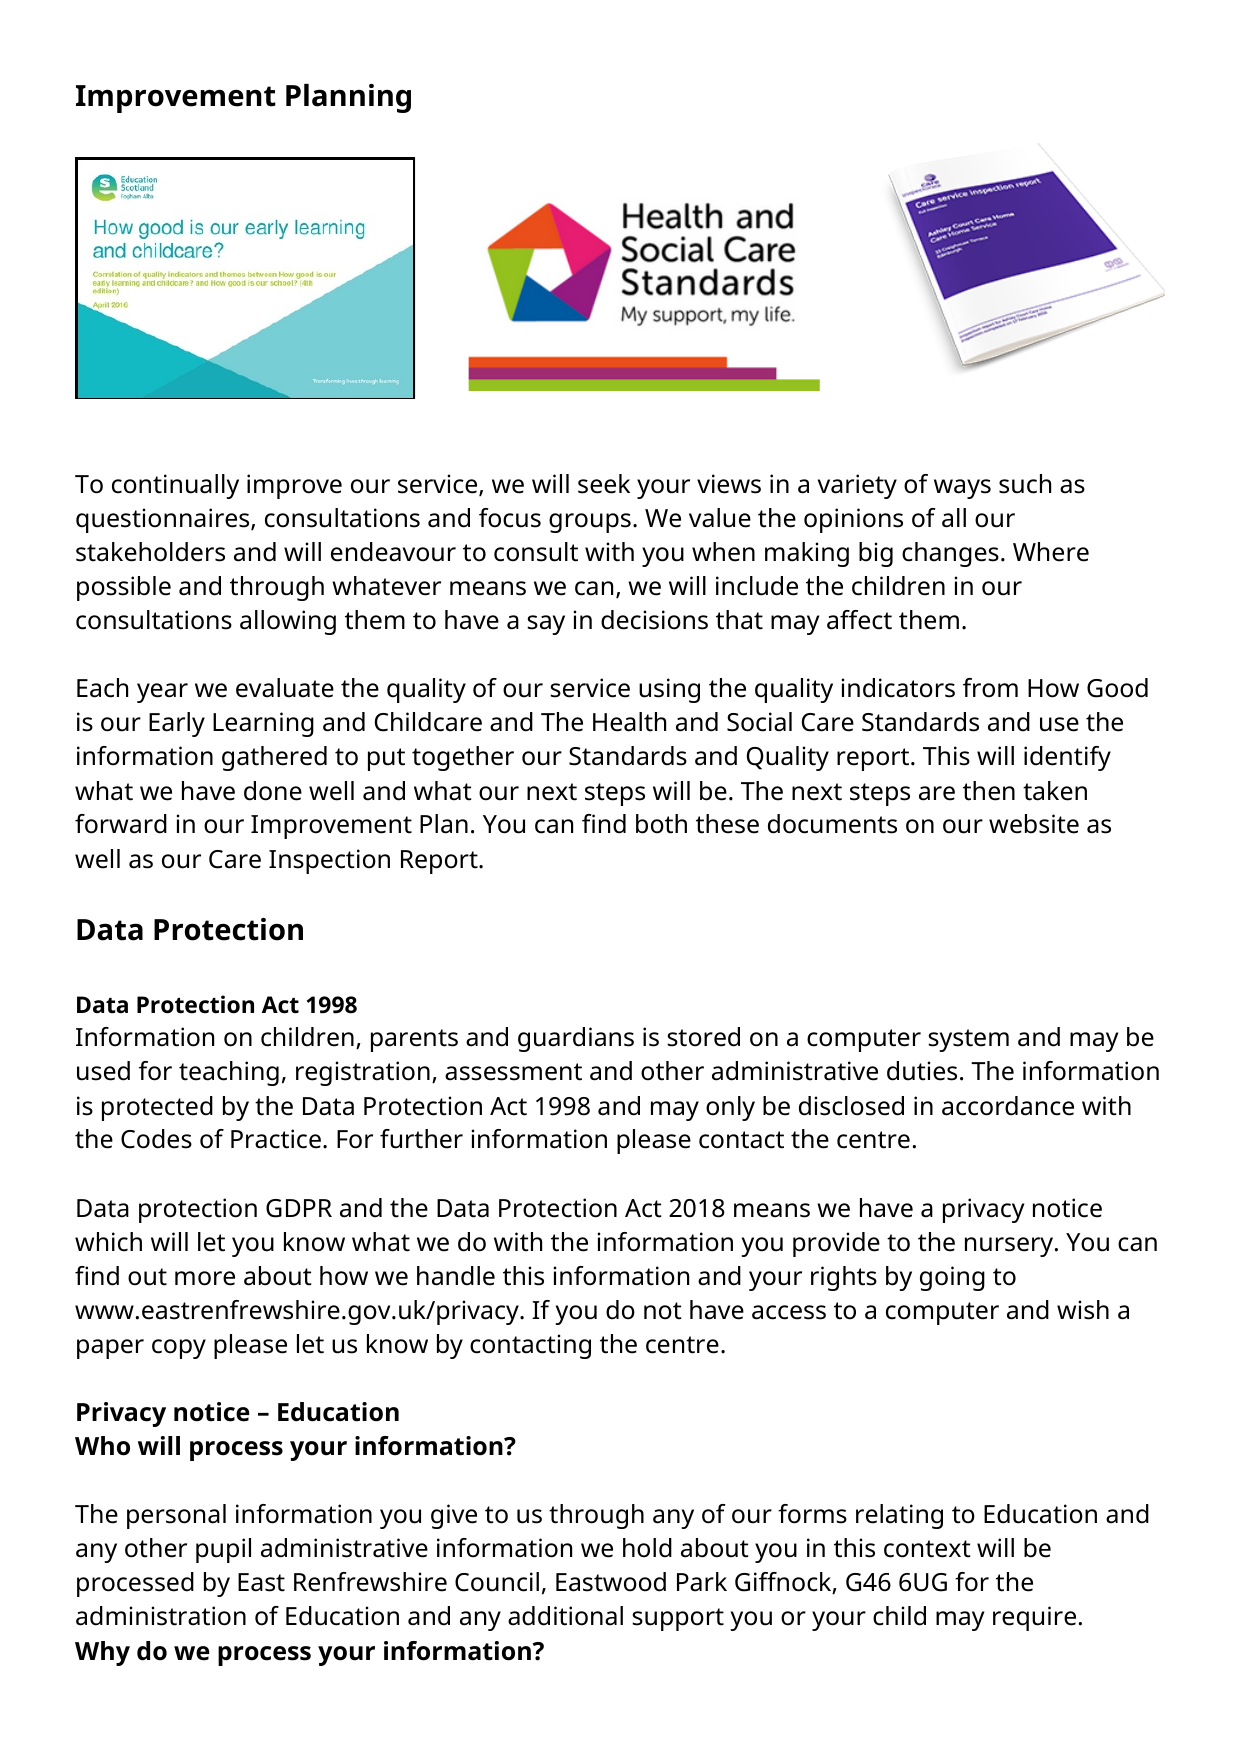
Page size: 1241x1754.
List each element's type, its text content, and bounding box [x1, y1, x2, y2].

picture [468, 156, 821, 391]
text Data Protection [75, 909, 1165, 949]
picture [75, 157, 415, 399]
text Data protection GDPR and the Data Protection Act 2018 means we have a privacy notice which will let you know what we do with the information you provide to the nursery. You can find out more about how we handle this information and your rights by going to www.eastrenfrewshire.gov.uk/privacy. If you do not have access to a computer and wish a paper copy please let us know by contacting the centre. [75, 1190, 1165, 1361]
text Improvement Planning [75, 75, 1165, 115]
text Privacy notice – Education [75, 1395, 1165, 1429]
text Why do we process your information? [75, 1633, 1165, 1667]
text To continually improve our service, we will seek your views in a variety of ways such as questionnaires, consultations and focus groups. We value the opinions of all our stakeholders and will endeavour to consult with you when making big changes. Where possible and through whatever means we can, we will include the children in our consultations allowing them to have a say in decisions that may affect them. [75, 467, 1165, 637]
picture [879, 143, 1166, 379]
text Information on children, parents and guardians is stored on a computer system and may be used for teaching, registration, assessment and other administrative duties. The information is protected by the Data Protection Act 1998 and may only be disclosed in accordance with the Codes of Practice. For further information please contact the centre. [75, 1020, 1165, 1156]
text The personal information you give to us through any of our forms relating to Education and any other pupil administrative information we hold about you in this context will be processed by East Renfrewshire Council, Eastwood Park Giffnock, G46 6UG for the administration of Education and any additional support you or your child may require. [75, 1497, 1165, 1633]
text Each year we evaluate the quality of our service using the quality indicators from How Good is our Early Learning and Childcare and The Health and Social Care Standards and use the information gathered to put together our Standards and Quality report. This will identify what we have done well and what our next steps will be. The next steps are then taken forward in our Improvement Plan. You can find both these documents on our website as well as our Care Inspection Report. [75, 671, 1165, 875]
text Data Protection Act 1998 [75, 989, 1165, 1020]
text Who will process your information? [75, 1429, 1165, 1463]
